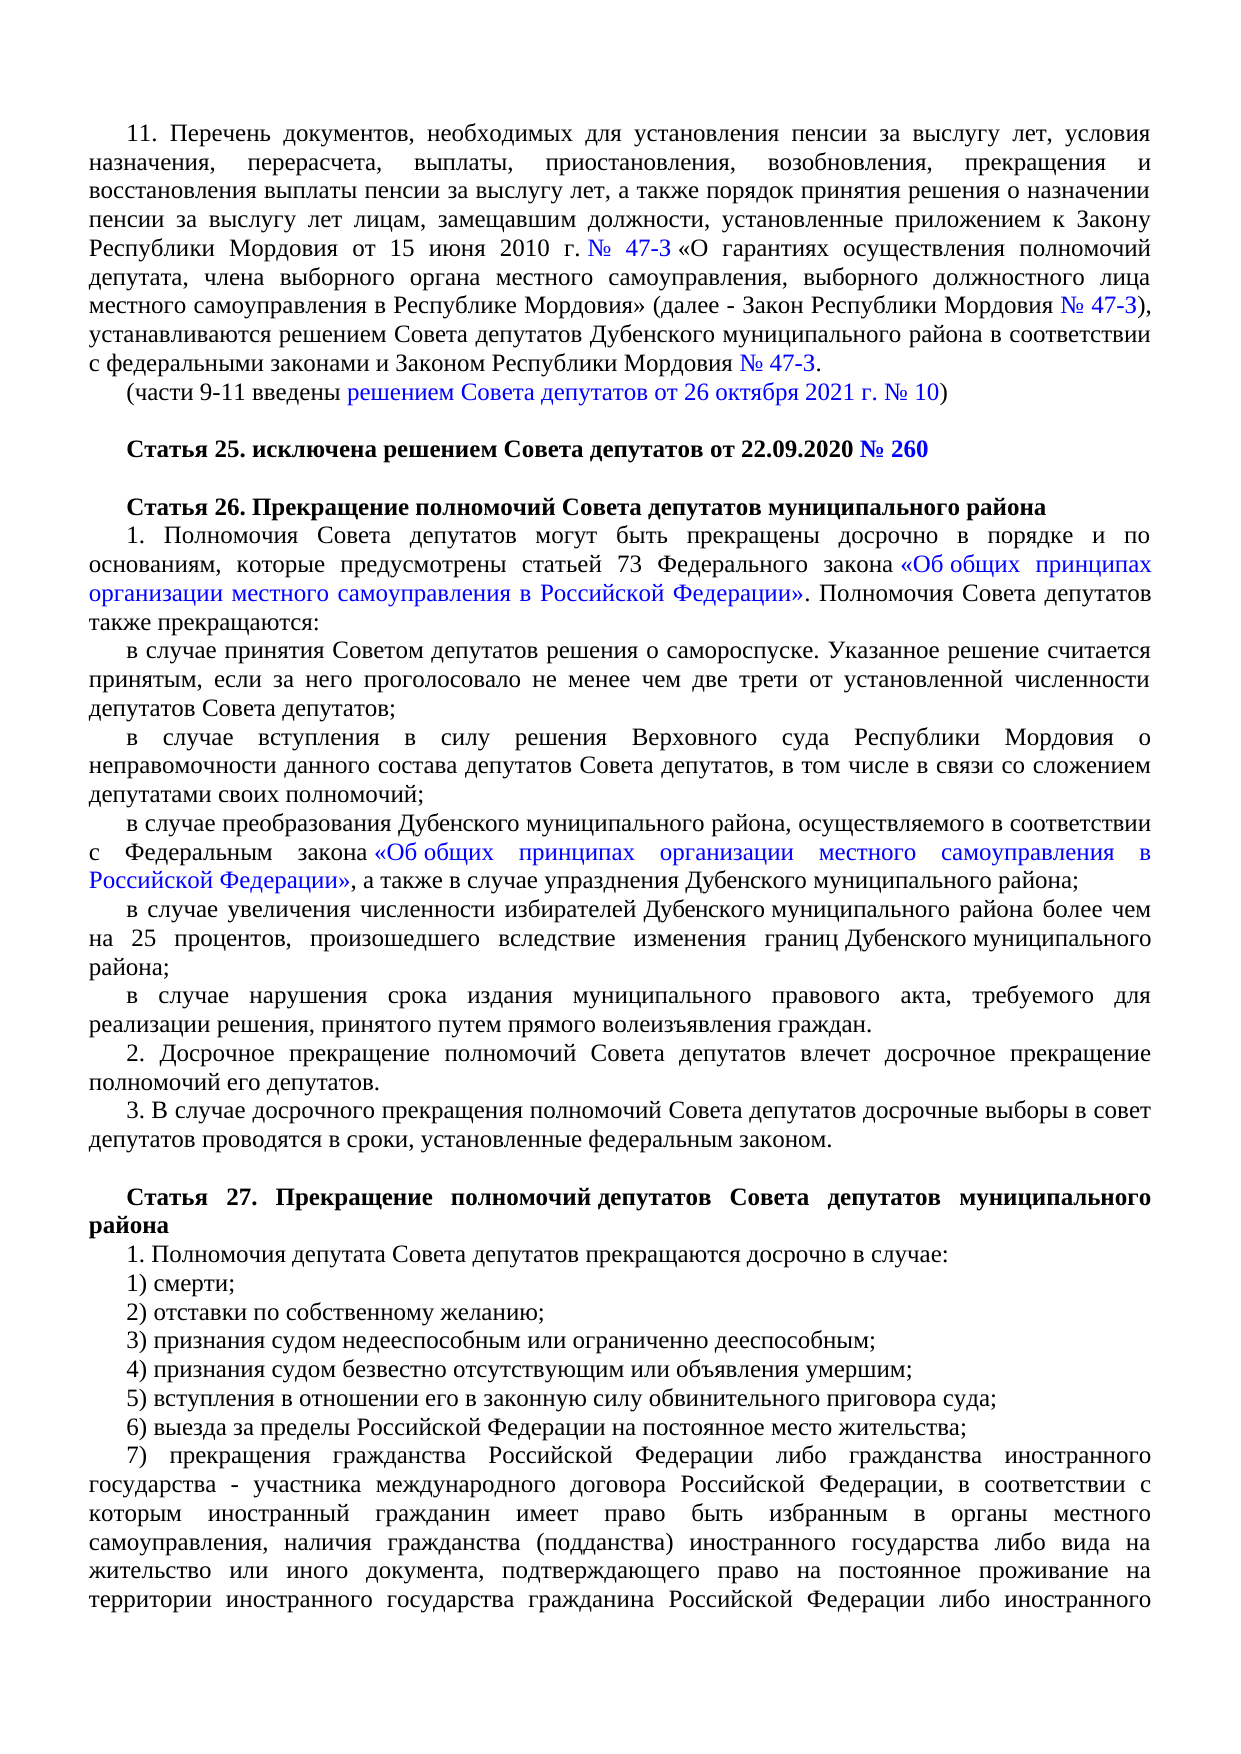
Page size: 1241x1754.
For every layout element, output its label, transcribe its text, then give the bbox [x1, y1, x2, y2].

text 4) признания судом безвестно отсутствующим или объявления умершим; [89, 1354, 1152, 1383]
text 1) смерти; [89, 1268, 1152, 1297]
text в случае преобразования Дубенского муниципального района, осуществляемого в соответствии с Федеральным закона «Об общих принципах организации местного самоуправления в Российской Федерации», а также в случае упразднения Дубенского муниципального района; [89, 808, 1152, 894]
text Статья 27. Прекращение полномочий депутатов Совета депутатов муниципального района [89, 1182, 1152, 1239]
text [89, 1441, 1152, 1613]
text 5) вступления в отношении его в законную силу обвинительного приговора суда; [89, 1383, 1152, 1412]
text 6) выезда за пределы Российской Федерации на постоянное место жительства; [89, 1412, 1152, 1441]
text в случае нарушения срока издания муниципального правового акта, требуемого для реализации решения, принятого путем прямого волеизъявления граждан. [89, 981, 1152, 1038]
text Статья 25. исключена решением Совета депутатов от 22.09.2020 № 260 [89, 434, 1152, 463]
text в случае принятия Советом депутатов решения о самороспуске. Указанное решение считается принятым, если за него проголосовало не менее чем две трети от установленной численности депутатов Совета депутатов; [89, 636, 1152, 722]
text 2. Досрочное прекращение полномочий Совета депутатов влечет досрочное прекращение полномочий его депутатов. [89, 1038, 1152, 1096]
text Статья 26. Прекращение полномочий Совета депутатов муниципального района [89, 492, 1152, 521]
text (части 9-11 введены решением Совета депутатов от 26 октября 2021 г. № 10) [89, 377, 1152, 406]
text 11. Перечень документов, необходимых для установления пенсии за выслугу лет, условия назначения, перерасчета, выплаты, приостановления, возобновления, прекращения и восстановления выплаты пенсии за выслугу лет, а также порядок принятия решения о назначении пенсии за выслугу лет лицам, замещавшим должности, установленные приложением к Закону Республики Мордовия от 15 июня 2010 г. № 47-З «О гарантиях осуществления полномочий депутата, члена выборного органа местного самоуправления, выборного должностного лица местного самоуправления в Республике Мордовия» (далее - Закон Республики Мордовия № 47-З), устанавливаются решением Совета депутатов Дубенского муниципального района в соответствии с федеральными законами и Законом Республики Мордовия № 47-З. [89, 118, 1152, 377]
text 1. Полномочия Совета депутатов могут быть прекращены досрочно в порядке и по основаниям, которые предусмотрены статьей 73 Федерального закона «Об общих принципах организации местного самоуправления в Российской Федерации». Полномочия Совета депутатов также прекращаются: [89, 521, 1152, 636]
text в случае вступления в силу решения Верховного суда Республики Мордовия о неправомочности данного состава депутатов Совета депутатов, в том числе в связи со сложением депутатами своих полномочий; [89, 722, 1152, 808]
text в случае увеличения численности избирателей Дубенского муниципального района более чем на 25 процентов, произошедшего вследствие изменения границ Дубенского муниципального района; [89, 894, 1152, 981]
text 3. В случае досрочного прекращения полномочий Совета депутатов досрочные выборы в совет депутатов проводятся в сроки, установленные федеральным законом. [89, 1096, 1152, 1153]
text 2) отставки по собственному желанию; [89, 1297, 1152, 1326]
text 3) признания судом недееспособным или ограниченно дееспособным; [89, 1326, 1152, 1354]
text 1. Полномочия депутата Совета депутатов прекращаются досрочно в случае: [89, 1239, 1152, 1268]
